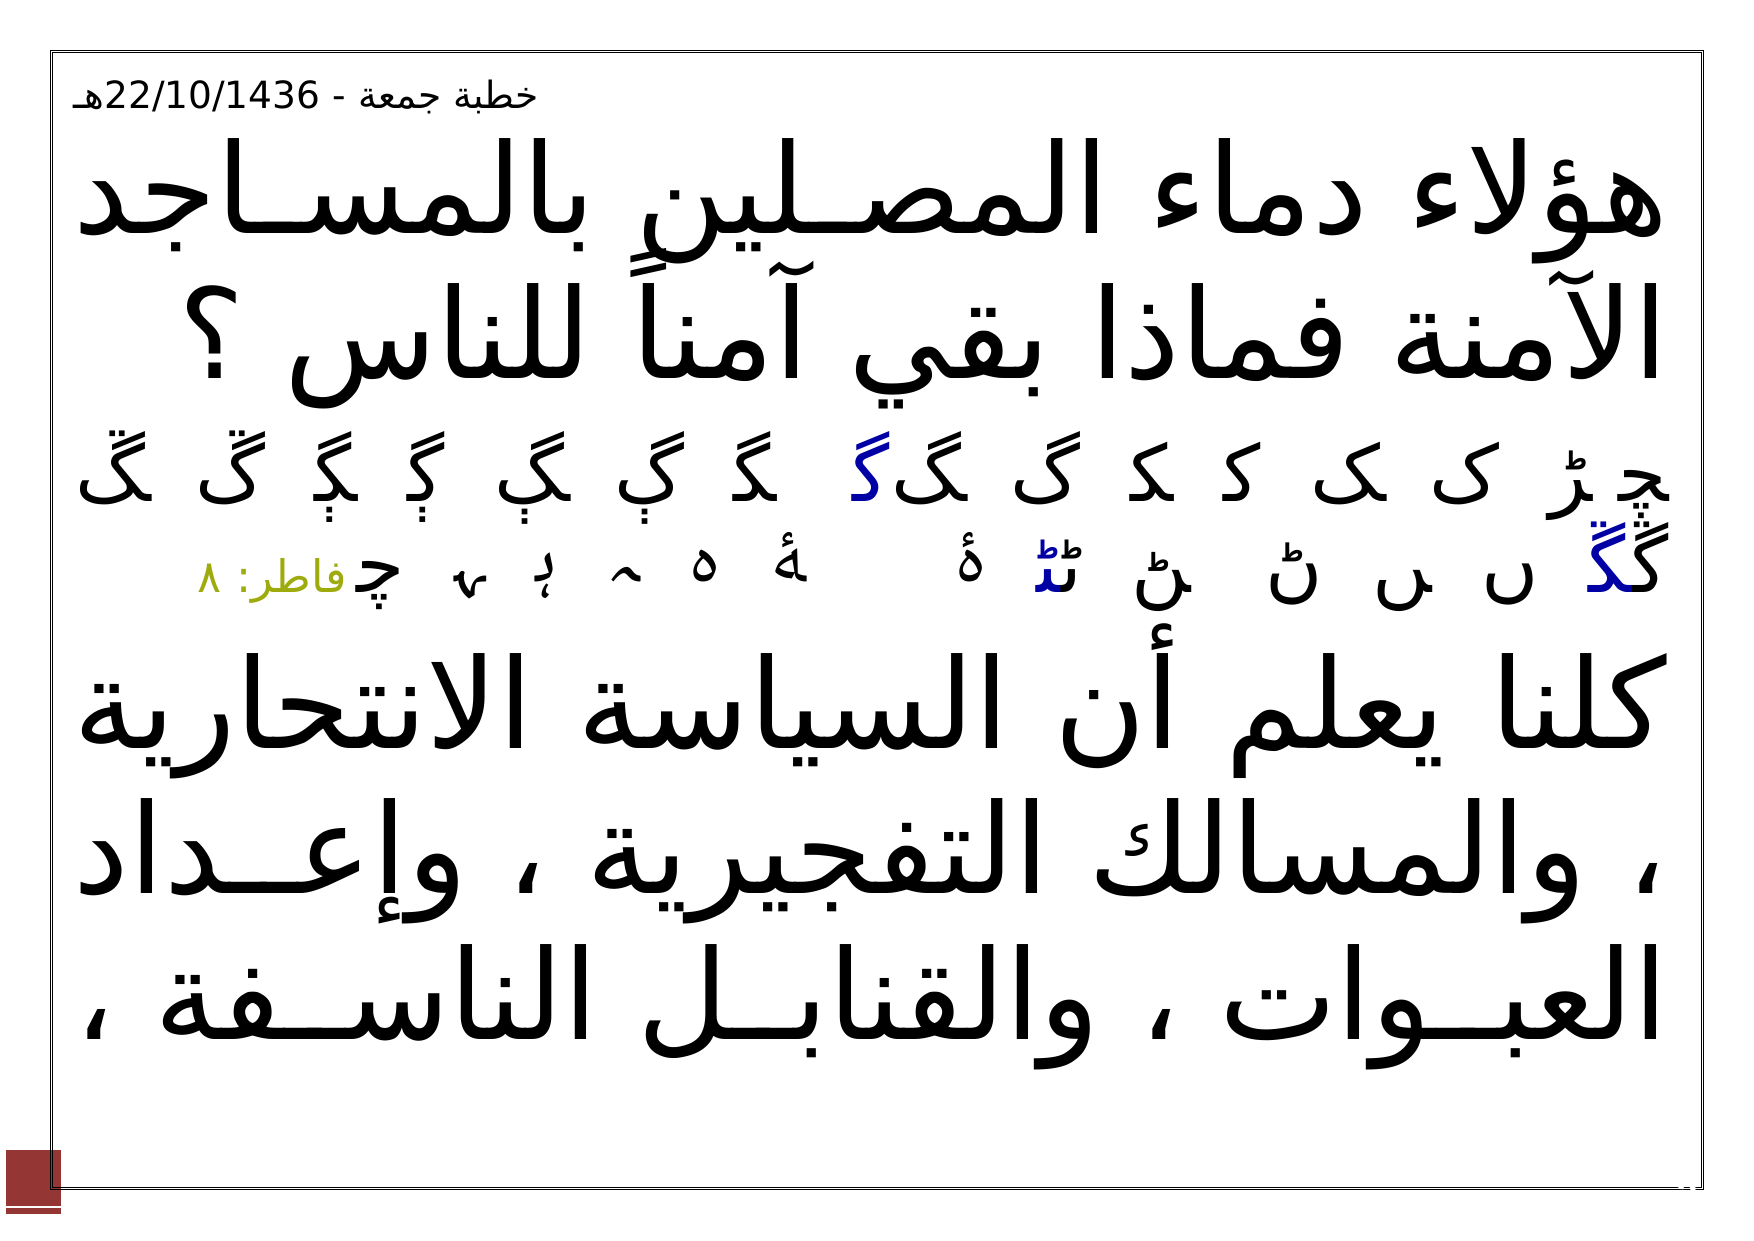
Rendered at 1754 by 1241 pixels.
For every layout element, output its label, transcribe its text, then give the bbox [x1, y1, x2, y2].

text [74, 117, 1669, 408]
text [74, 632, 1669, 1068]
text ﭽ ﮍ ﮎ ﮏ ﮐ ﮑ ﮒ ﮓﮔ ﮕ ﮖ ﮗ ﮘ ﮙ ﮚ ﮛ ﮜﮝ ﮞ ﮟ ﮠ ﮡ ﮢﮣ ﮤ ﮥ ﮦ ﮧ ﮨ ﮩ ﭼ فاطر: ٨ [74, 429, 1669, 611]
